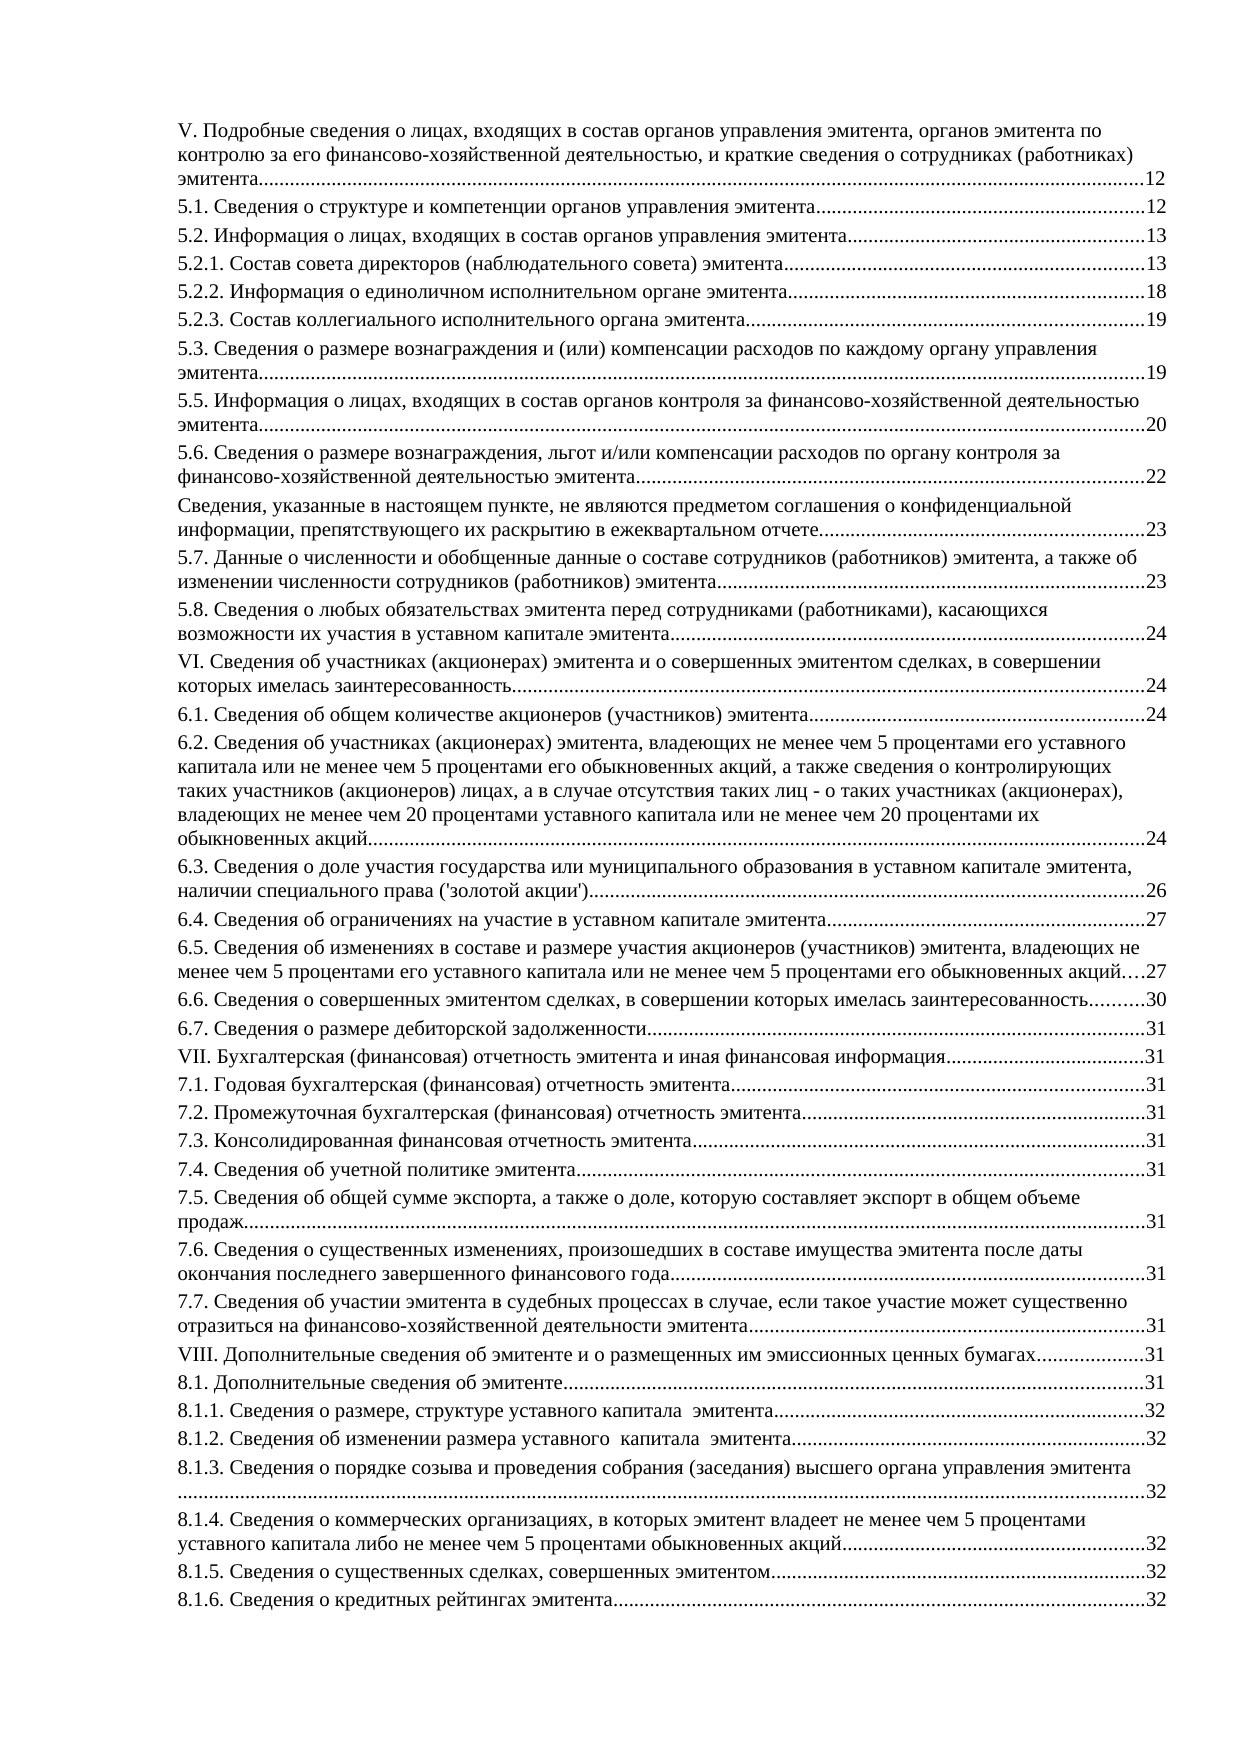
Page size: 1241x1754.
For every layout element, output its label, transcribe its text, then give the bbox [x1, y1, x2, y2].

text VII. Бухгалтерская (финансовая) отчетность эмитента и иная финансовая информация 31 [177, 1044, 1152, 1068]
text 6.4. Сведения об ограничениях на участие в уставном капитале эмитента 27 [177, 907, 1152, 931]
text 7.6. Сведения о существенных изменениях, произошедших в составе имущества эмитента после даты окончания последнего завершенного финансового года 31 [177, 1237, 1152, 1285]
text 5.2.1. Состав совета директоров (наблюдательного совета) эмитента 13 [177, 251, 1152, 275]
text 8.1.3. Сведения о порядке созыва и проведения собрания (заседания) высшего органа управления эмитента 32 [177, 1454, 1152, 1503]
text 8.1.4. Сведения о коммерческих организациях, в которых эмитент владеет не менее чем 5 процентами уставного капитала либо не менее чем 5 процентами обыкновенных акций 32 [177, 1507, 1152, 1555]
text 5.2.2. Информация о единоличном исполнительном органе эмитента 18 [177, 279, 1152, 303]
text 5.1. Сведения о структуре и компетенции органов управления эмитента 12 [177, 194, 1152, 218]
text 6.2. Сведения об участниках (акционерах) эмитента, владеющих не менее чем 5 процентами его уставного капитала или не менее чем 5 процентами его обыкновенных акций, а также сведения о контролирующих таких участников (акционеров) лицах, а в случае отсутствия таких лиц - о таких участниках (акционерах), владеющих не менее чем 20 процентами уставного капитала или не менее чем 20 процентами их обыкновенных акций 24 [177, 730, 1152, 850]
text 5.2. Информация о лицах, входящих в состав органов управления эмитента 13 [177, 223, 1152, 247]
text 8.1.1. Сведения о размере, структуре уставного капитала эмитента 32 [177, 1398, 1152, 1422]
text 6.1. Сведения об общем количестве акционеров (участников) эмитента 24 [177, 702, 1152, 726]
text 7.2. Промежуточная бухгалтерская (финансовая) отчетность эмитента 31 [177, 1100, 1152, 1124]
text VIII. Дополнительные сведения об эмитенте и о размещенных им эмиссионных ценных бумагах 31 [177, 1342, 1152, 1366]
text 5.2.3. Состав коллегиального исполнительного органа эмитента 19 [177, 307, 1152, 331]
text 7.4. Сведения об учетной политике эмитента 31 [177, 1157, 1152, 1181]
text 7.5. Сведения об общей сумме экспорта, а также о доле, которую составляет экспорт в общем объеме продаж 31 [177, 1185, 1152, 1233]
text Сведения, указанные в настоящем пункте, не являются предметом соглашения о конфиденциальной информации, препятствующего их раскрытию в ежеквартальном отчете. 23 [177, 492, 1152, 541]
text V. Подробные сведения о лицах, входящих в состав органов управления эмитента, органов эмитента по контролю за его финансово-хозяйственной деятельностью, и краткие сведения о сотрудниках (работниках) эмитента 12 [177, 118, 1152, 190]
text 7.3. Консолидированная финансовая отчетность эмитента 31 [177, 1128, 1152, 1152]
text 6.6. Сведения о совершенных эмитентом сделках, в совершении которых имелась заинтересованность 30 [177, 987, 1152, 1011]
text 8.1. Дополнительные сведения об эмитенте 31 [177, 1370, 1152, 1394]
text 6.5. Сведения об изменениях в составе и размере участия акционеров (участников) эмитента, владеющих не менее чем 5 процентами его уставного капитала или не менее чем 5 процентами его обыкновенных акций 27 [177, 935, 1152, 983]
text 5.7. Данные о численности и обобщенные данные о составе сотрудников (работников) эмитента, а также об изменении численности сотрудников (работников) эмитента 23 [177, 545, 1152, 593]
text 7.7. Сведения об участии эмитента в судебных процессах в случае, если такое участие может существенно отразиться на финансово-хозяйственной деятельности эмитента 31 [177, 1289, 1152, 1337]
text 5.5. Информация о лицах, входящих в состав органов контроля за финансово-хозяйственной деятельностью эмитента 20 [177, 388, 1152, 436]
text 7.1. Годовая бухгалтерская (финансовая) отчетность эмитента 31 [177, 1072, 1152, 1096]
text VI. Сведения об участниках (акционерах) эмитента и о совершенных эмитентом сделках, в совершении которых имелась заинтересованность 24 [177, 649, 1152, 697]
text 8.1.2. Сведения об изменении размера уставного капитала эмитента 32 [177, 1426, 1152, 1450]
text 6.7. Сведения о размере дебиторской задолженности 31 [177, 1015, 1152, 1039]
text 5.8. Сведения о любых обязательствах эмитента перед сотрудниками (работниками), касающихся возможности их участия в уставном капитале эмитента 24 [177, 597, 1152, 645]
text 6.3. Сведения о доле участия государства или муниципального образования в уставном капитале эмитента, наличии специального права ('золотой акции') 26 [177, 854, 1152, 902]
text 5.6. Сведения о размере вознаграждения, льгот и/или компенсации расходов по органу контроля за финансово-хозяйственной деятельностью эмитента 22 [177, 440, 1152, 488]
text 8.1.6. Сведения о кредитных рейтингах эмитента 32 [177, 1587, 1152, 1611]
text 5.3. Сведения о размере вознаграждения и (или) компенсации расходов по каждому органу управления эмитента 19 [177, 336, 1152, 384]
text 8.1.5. Сведения о существенных сделках, совершенных эмитентом 32 [177, 1559, 1152, 1583]
